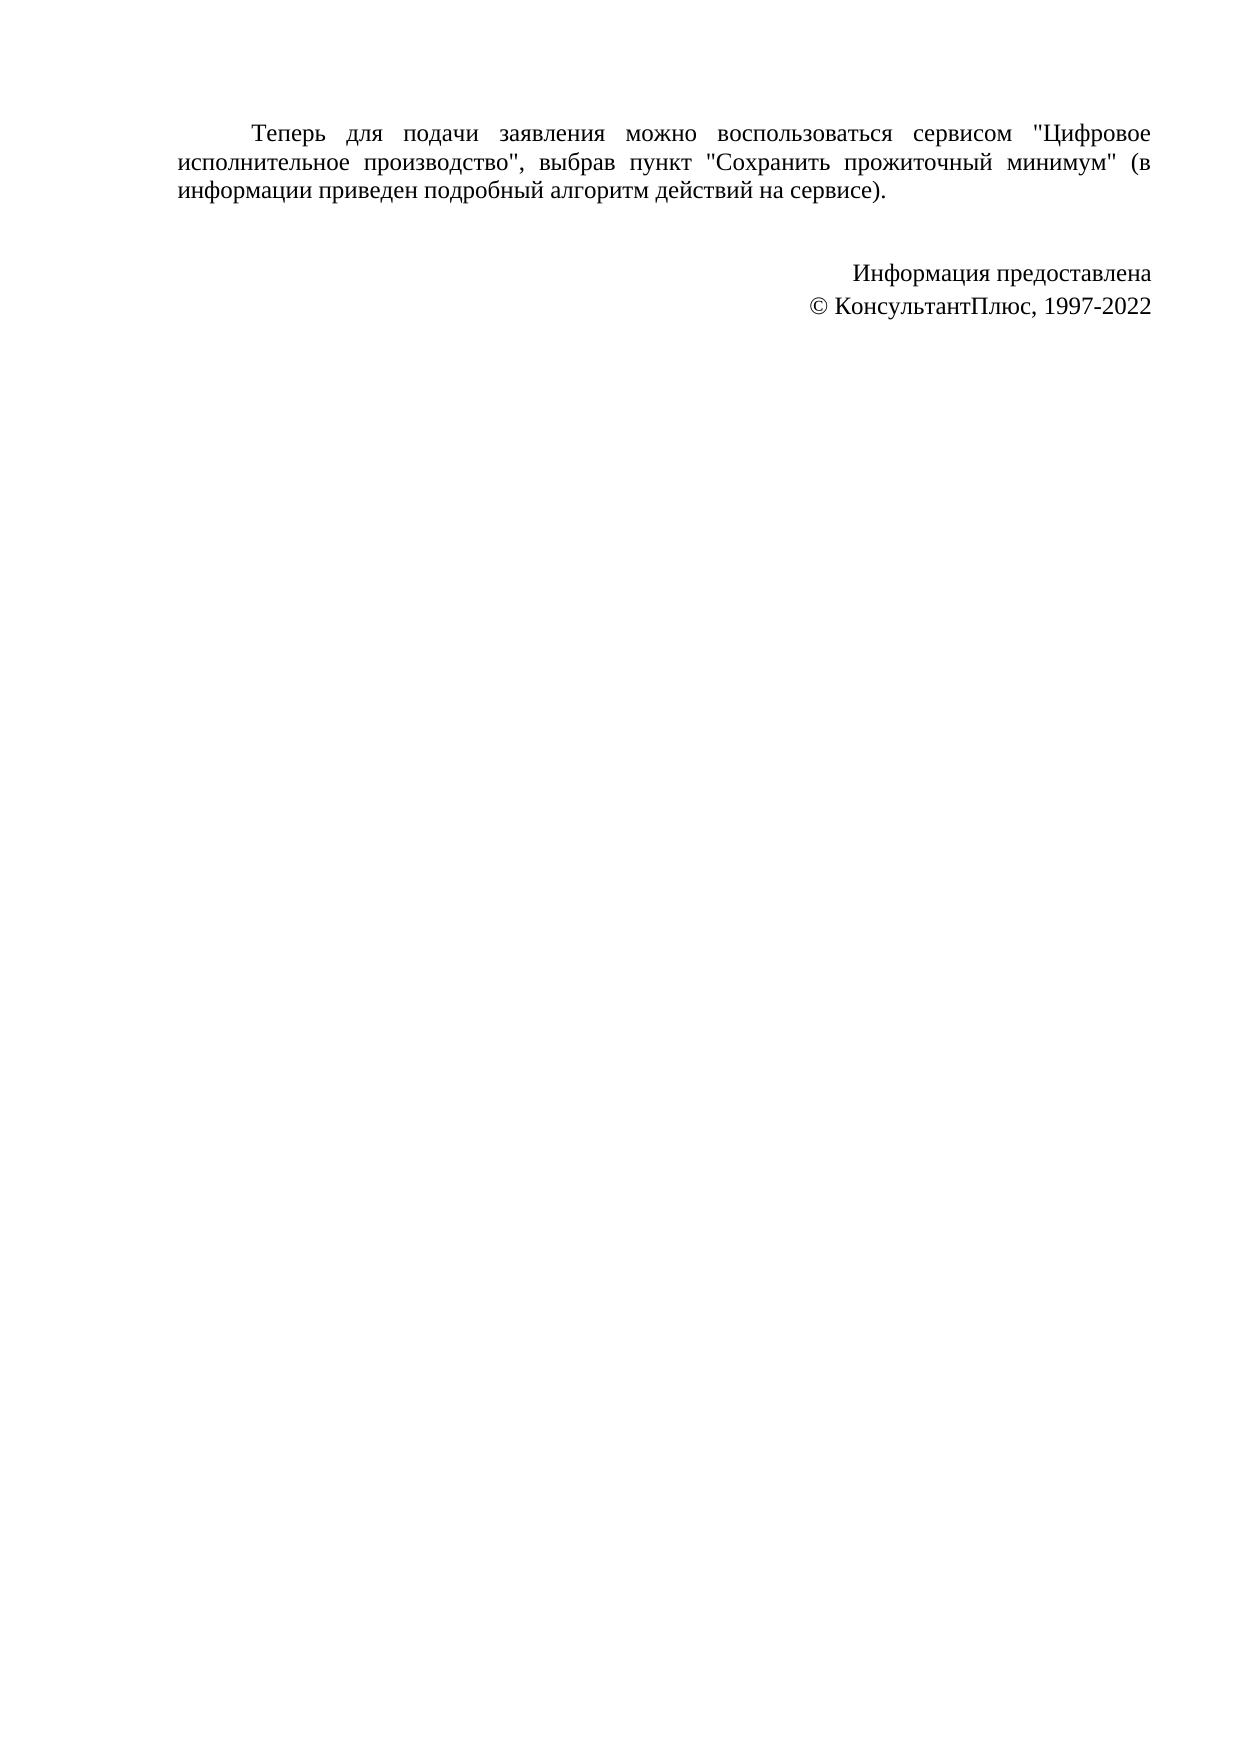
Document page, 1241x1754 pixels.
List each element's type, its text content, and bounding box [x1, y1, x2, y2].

text Теперь для подачи заявления можно воспользоваться сервисом "Цифровое исполнительное производство", выбрав пункт "Сохранить прожиточный минимум" (в информации приведен подробный алгоритм действий на сервисе). [177, 118, 1152, 204]
text Информация предоставлена © КонсультантПлюс, 1997-2022 [177, 258, 1152, 320]
